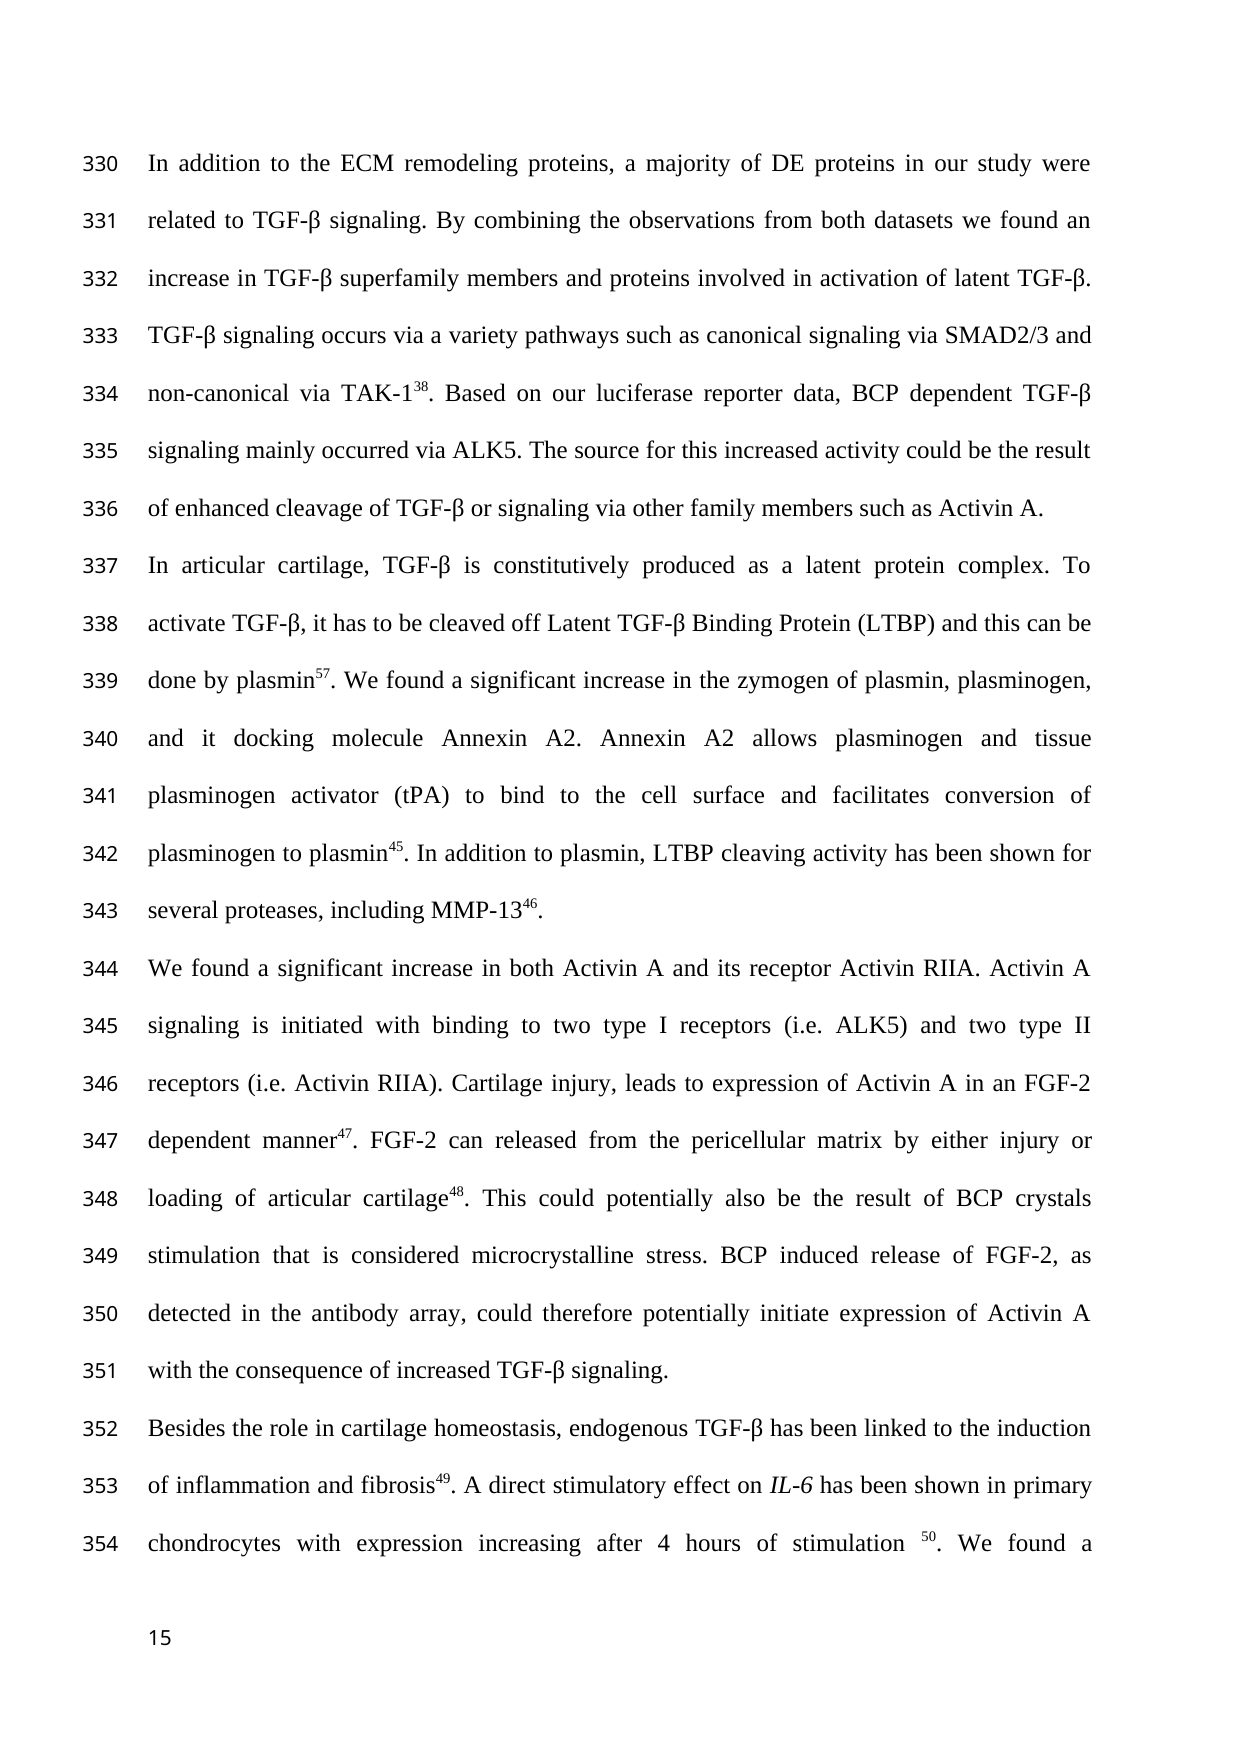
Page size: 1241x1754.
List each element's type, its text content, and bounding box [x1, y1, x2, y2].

text In articular cartilage, TGF-β is constitutively produced as a latent protein complex. To activate TGF-β, it has to be cleaved off Latent TGF-β Binding Protein (LTBP) and this can be done by plasmin57. We found a significant increase in the zymogen of plasmin, plasminogen, and it docking molecule Annexin A2. Annexin A2 allows plasminogen and tissue plasminogen activator (tPA) to bind to the cell surface and facilitates conversion of plasminogen to plasmin45. In addition to plasmin, LTBP cleaving activity has been shown for several proteases, including MMP-1346. [148, 550, 1092, 924]
text We found a significant increase in both Activin A and its receptor Activin RIIA. Activin A signaling is initiated with binding to two type I receptors (i.e. ALK5) and two type II receptors (i.e. Activin RIIA). Cartilage injury, leads to expression of Activin A in an FGF-2 dependent manner47. FGF-2 can released from the pericellular matrix by either injury or loading of articular cartilage48. This could potentially also be the result of BCP crystals stimulation that is considered microcrystalline stress. BCP induced release of FGF-2, as detected in the antibody array, could therefore potentially initiate expression of Activin A with the consequence of increased TGF-β signaling. [148, 953, 1092, 1384]
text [148, 1413, 1092, 1556]
text In addition to the ECM remodeling proteins, a majority of DE proteins in our study were related to TGF-β signaling. By combining the observations from both datasets we found an increase in TGF-β superfamily members and proteins involved in activation of latent TGF-β. TGF-β signaling occurs via a variety pathways such as canonical signaling via SMAD2/3 and non-canonical via TAK-138. Based on our luciferase reporter data, BCP dependent TGF-β signaling mainly occurred via ALK5. The source for this increased activity could be the result of enhanced cleavage of TGF-β or signaling via other family members such as Activin A. [148, 148, 1092, 521]
